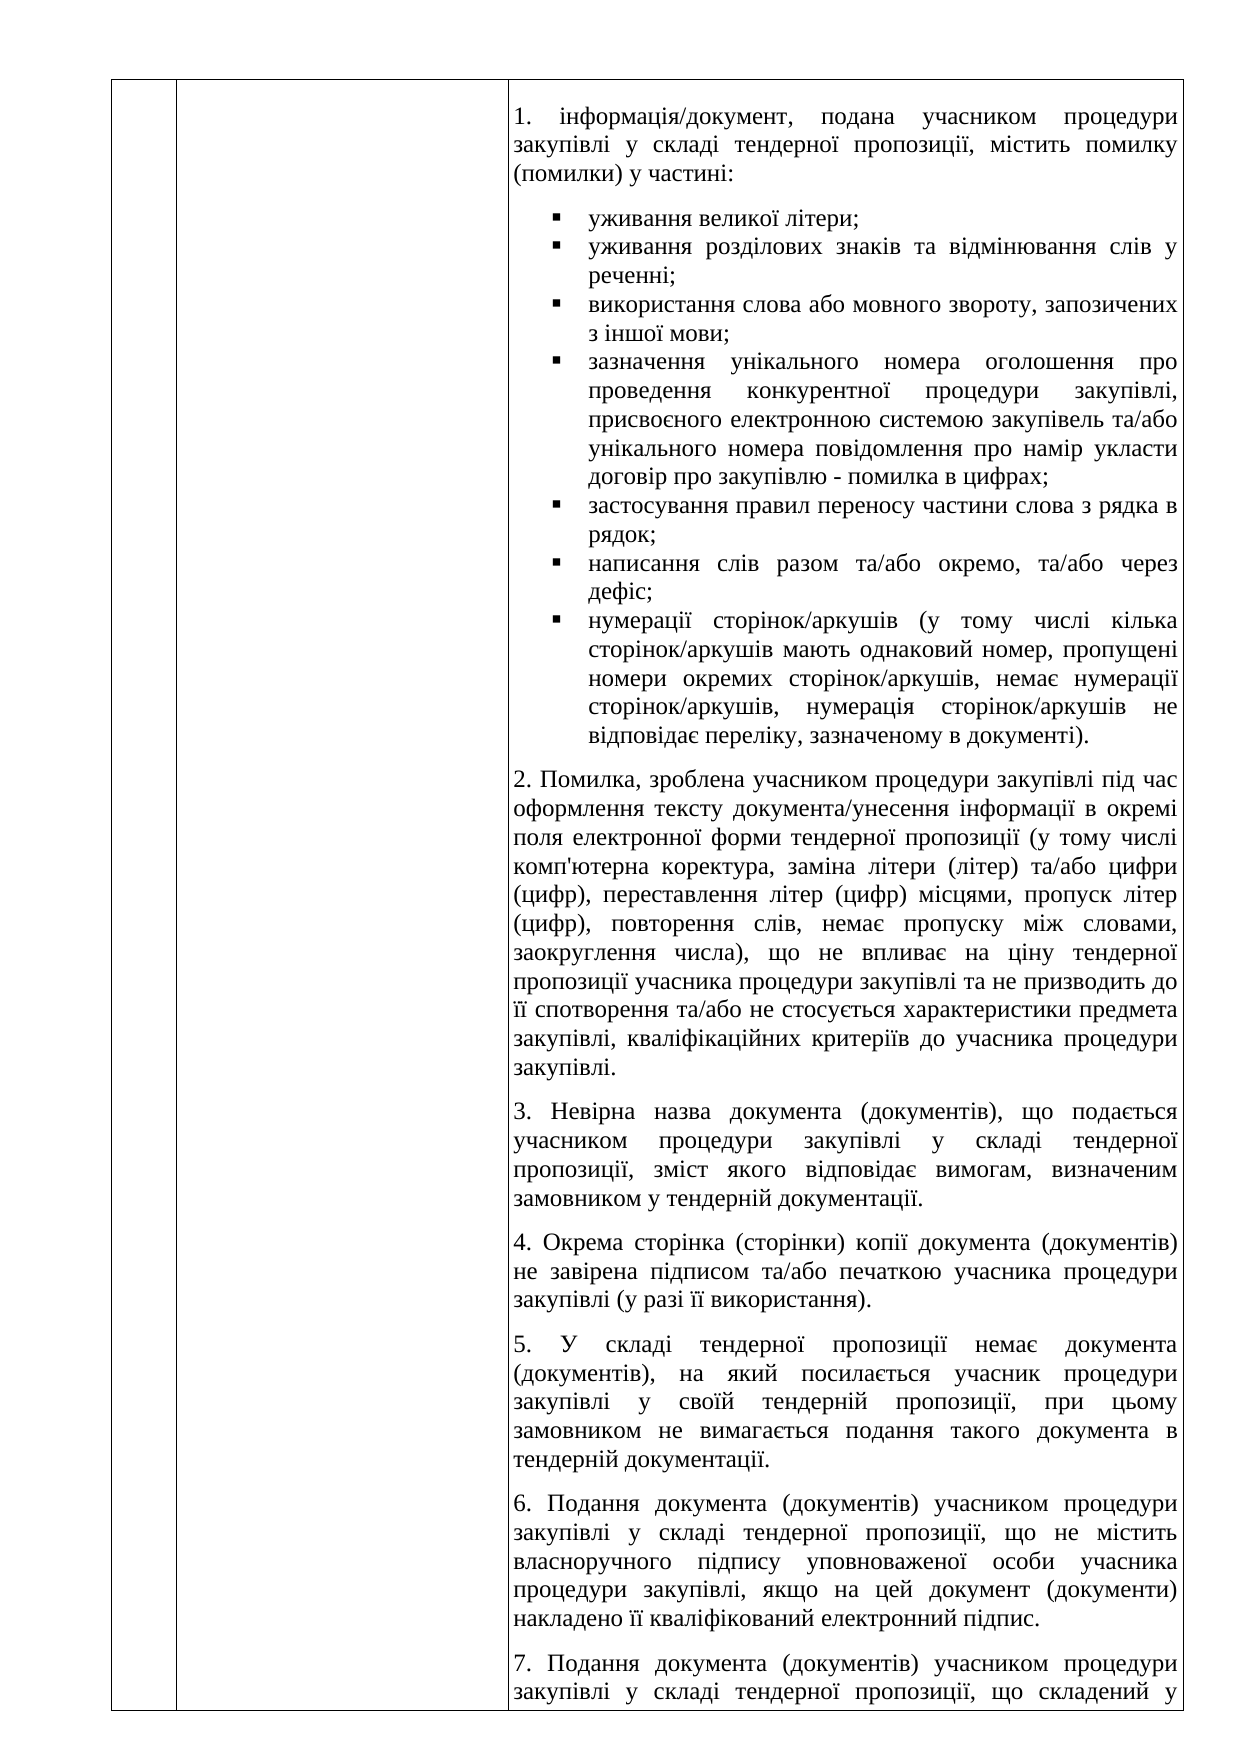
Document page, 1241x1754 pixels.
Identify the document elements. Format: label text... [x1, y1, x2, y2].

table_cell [177, 80, 508, 1710]
table_cell 1 [112, 80, 176, 1710]
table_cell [509, 80, 1183, 1710]
